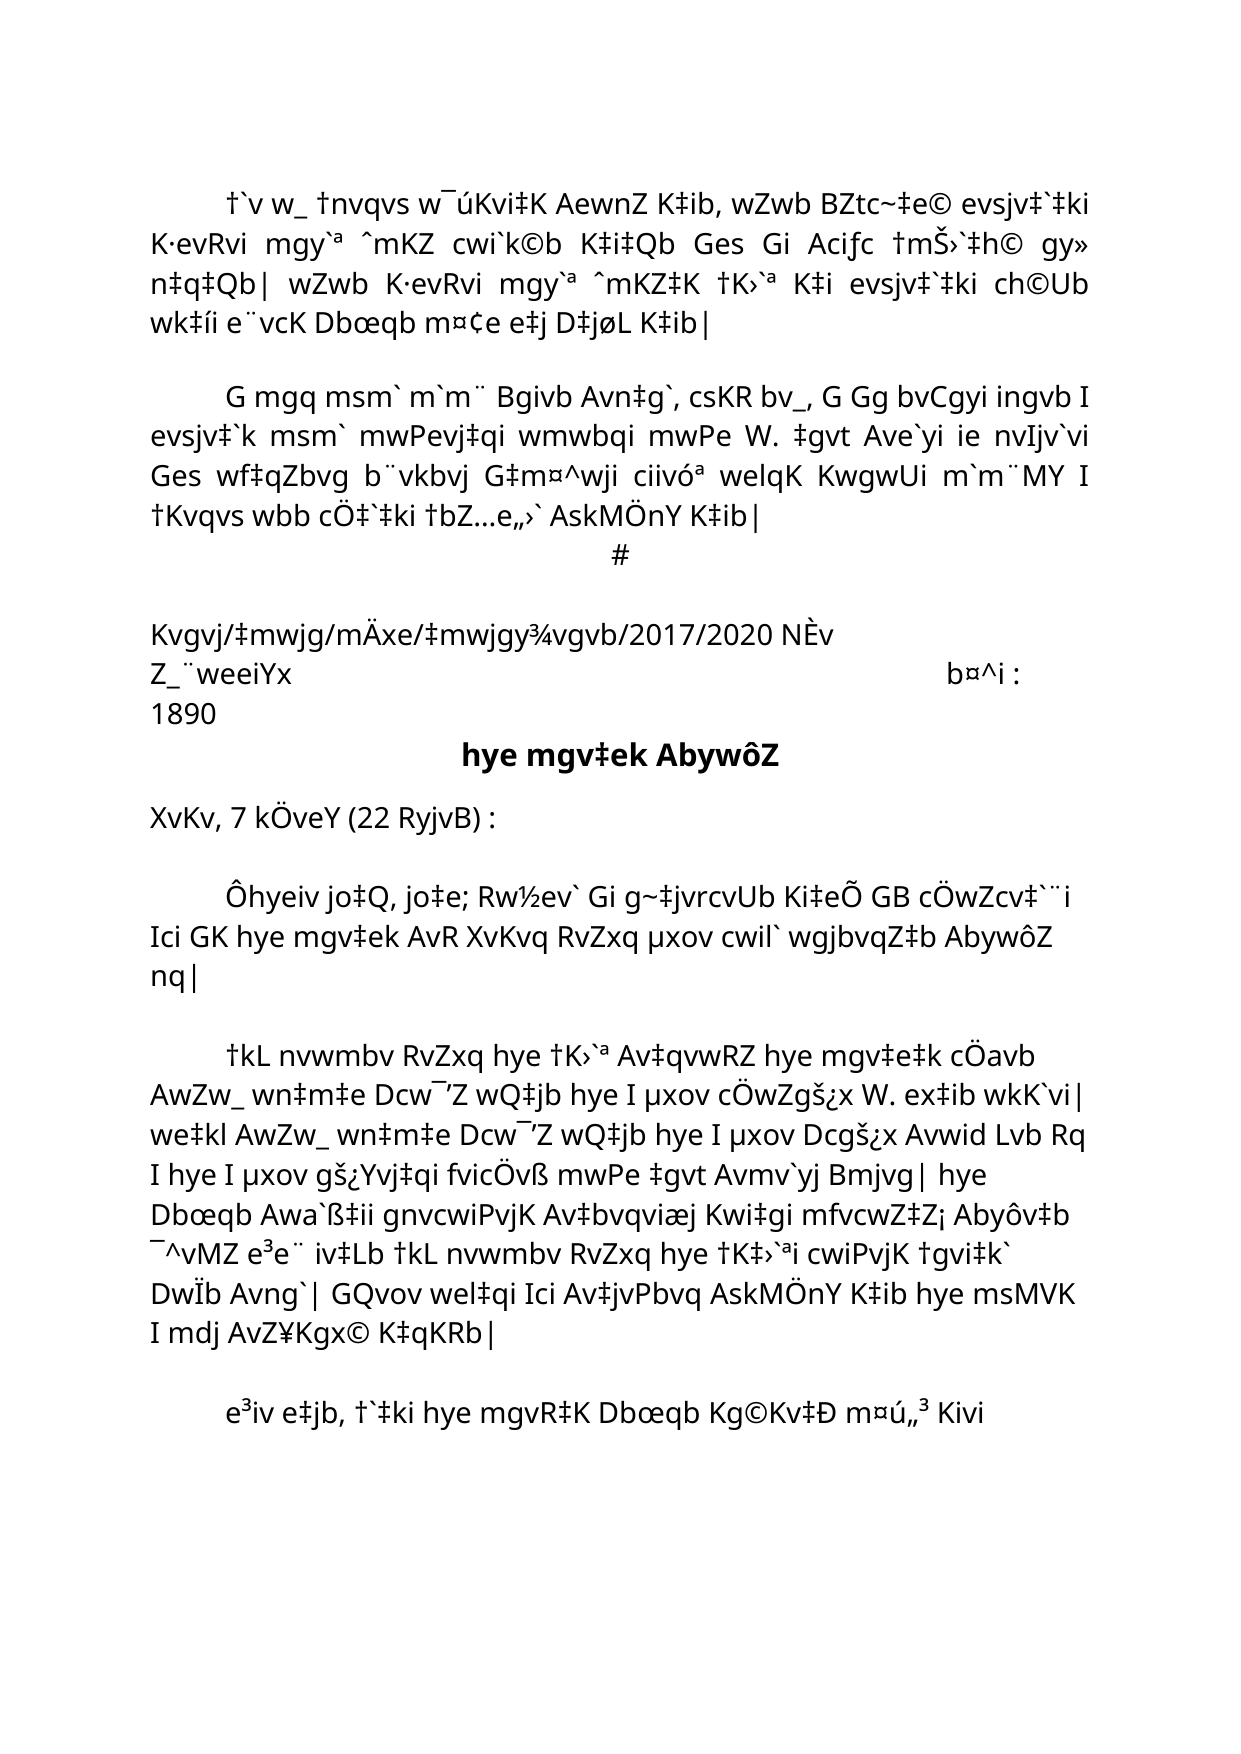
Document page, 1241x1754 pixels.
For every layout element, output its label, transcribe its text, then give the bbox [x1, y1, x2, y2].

text †`v w_ †nvqvs w¯úKvi‡K AewnZ K‡ib, wZwb BZtc~‡e© evsjv‡`‡ki K·evRvi mgy`ª ˆmKZ cwi`k©b K‡i‡Qb Ges Gi Aciƒc †mŠ›`‡h© gy» n‡q‡Qb| wZwb K·evRvi mgy`ª ˆmKZ‡K †K›`ª K‡i evsjv‡`‡ki ch©Ub wk‡íi e¨vcK Dbœqb m¤¢e e‡j D‡jøL K‡ib| [150, 183, 1090, 342]
text Ôhyeiv jo‡Q, jo‡e; Rw½ev` Gi g~‡jvrcvUb Ki‡eÕ GB cÖwZcv‡`¨i Ici GK hye mgv‡ek AvR XvKvq RvZxq µxov cwil` wgjbvqZ‡b AbywôZ nq| [150, 876, 1090, 995]
text Kvgvj/‡mwjg/mÄxe/‡mwjgy¾vgvb/2017/2020 NÈv [150, 614, 1090, 654]
text †kL nvwmbv RvZxq hye †K›`ª Av‡qvwRZ hye mgv‡e‡k cÖavb AwZw_ wn‡m‡e Dcw¯’Z wQ‡jb hye I µxov cÖwZgš¿x W. ex‡ib wkK`vi| we‡kl AwZw_ wn‡m‡e Dcw¯’Z wQ‡jb hye I µxov Dcgš¿x Avwid Lvb Rq I hye I µxov gš¿Yvj‡qi fvicÖvß mwPe ‡gvt Avmv`yj Bmjvg| hye Dbœqb Awa`ß‡ii gnvcwiPvjK Av‡bvqviæj Kwi‡gi mfvcwZ‡Z¡ Abyôv‡b ¯^vMZ e³e¨ iv‡Lb †kL nvwmbv RvZxq hye †K‡›`ªi cwiPvjK †gvi‡k` DwÏb Avng`| GQvov wel‡qi Ici Av‡jvPbvq AskMÖnY K‡ib hye msMVK I mdj AvZ¥Kgx© K‡qKRb| [150, 1035, 1090, 1352]
text Z_¨weeiYx b¤^i : 1890 [150, 654, 1090, 733]
text G mgq msm` m`m¨ Bgivb Avn‡g`, csKR bv_, G Gg bvCgyi ingvb I evsjv‡`k msm` mwPevj‡qi wmwbqi mwPe W. ‡gvt Ave`yi ie nvIjv`vi Ges wf‡qZbvg b¨vkbvj G‡m¤^wji ciivóª welqK KwgwUi m`m¨MY I †Kvqvs wbb cÖ‡`‡ki †bZ…e„›` AskMÖnY K‡ib| [150, 376, 1090, 534]
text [150, 1392, 1090, 1432]
text XvKv, 7 kÖveY (22 RyjvB) : [150, 797, 1090, 837]
text hye mgv‡ek AbywôZ [150, 733, 1090, 776]
text # [150, 534, 1090, 574]
